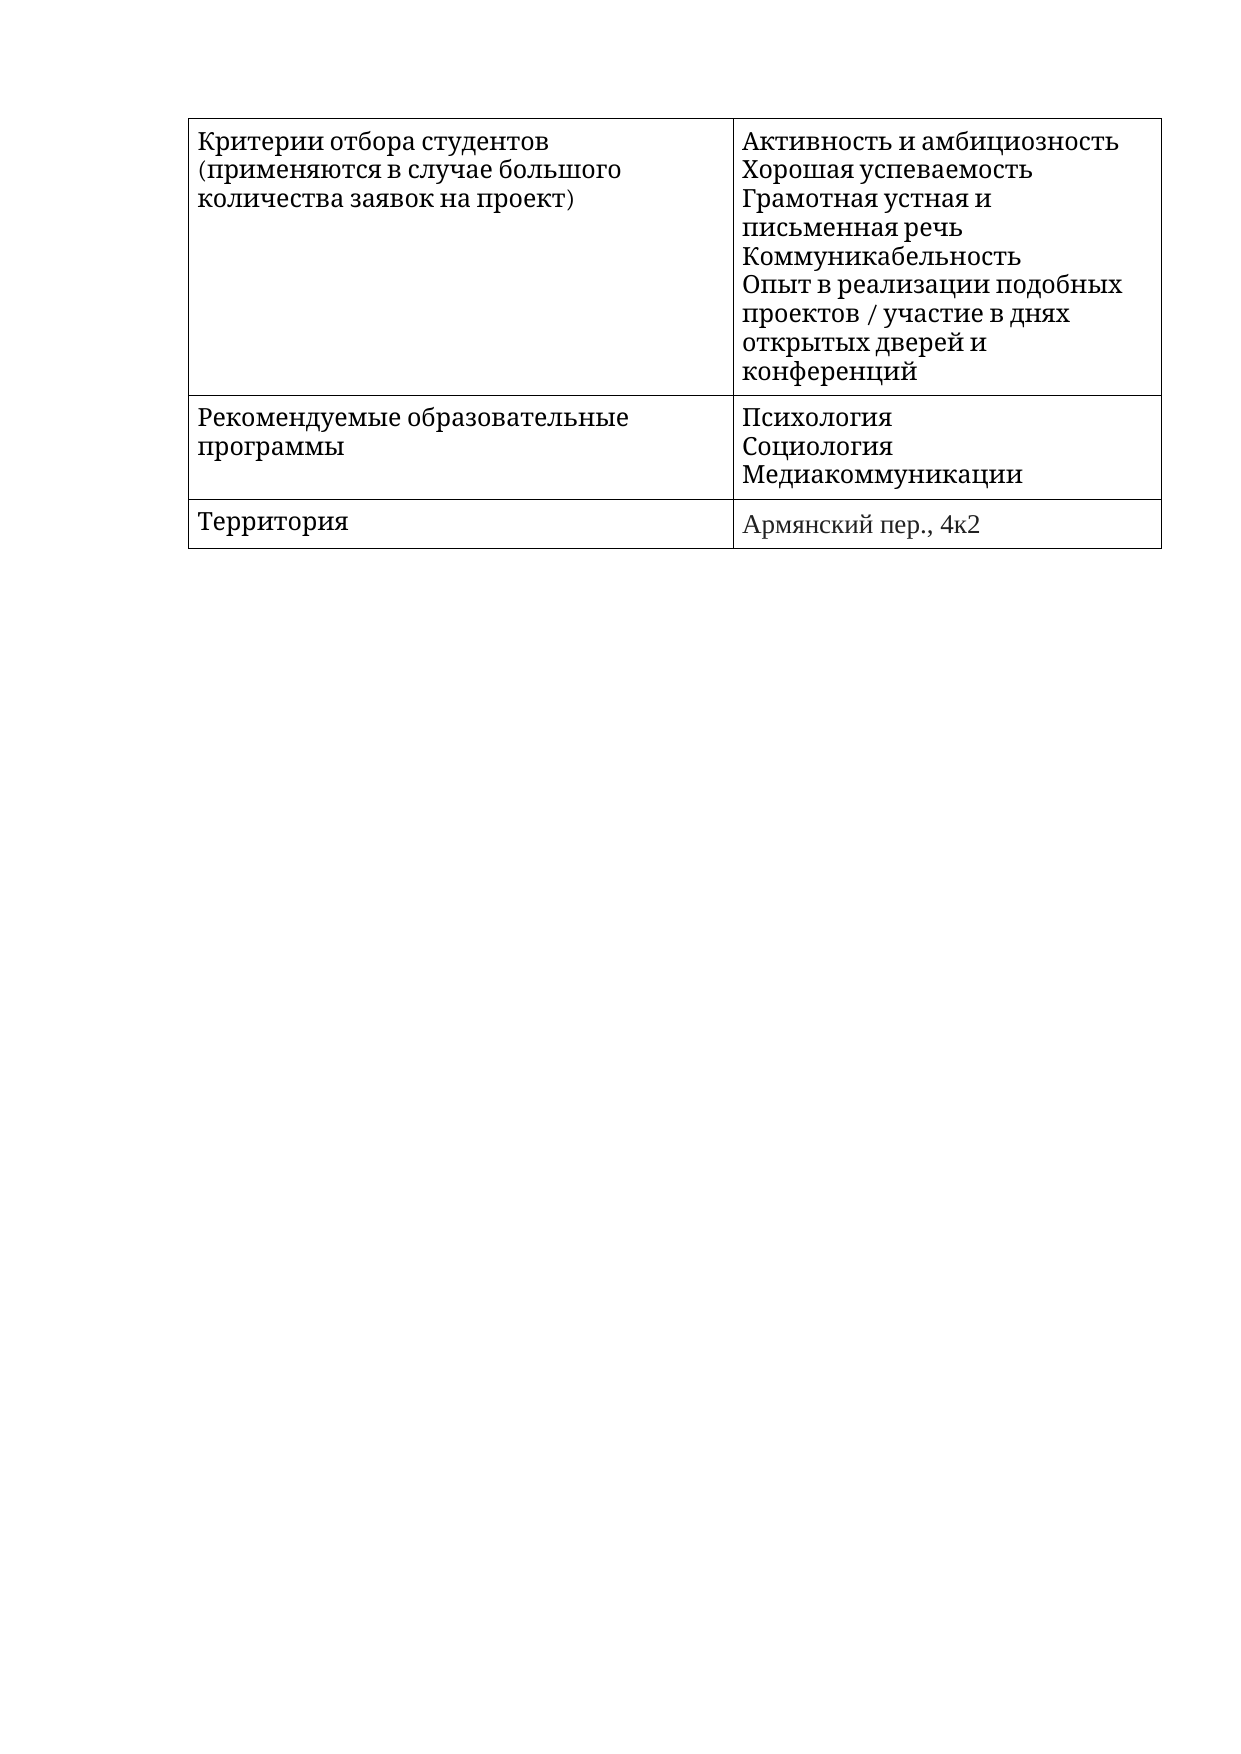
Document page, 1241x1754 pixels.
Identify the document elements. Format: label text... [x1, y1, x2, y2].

table_cell Активность и амбициозность Хорошая успеваемость Грамотная устная и письменная речь Коммуникабельность Опыт в реализации подобных проектов / участие в днях открытых дверей и конференций [734, 119, 1161, 394]
table_cell Рекомендуемые образовательные программы [189, 396, 733, 498]
table_cell Территория [189, 500, 733, 547]
table_cell Армянский пер., 4к2 [734, 500, 1161, 547]
table_cell Критерии отбора студентов (применяются в случае большого количества заявок на проект) [189, 119, 733, 394]
table_cell Психология Социология Медиакоммуникации [734, 396, 1161, 498]
